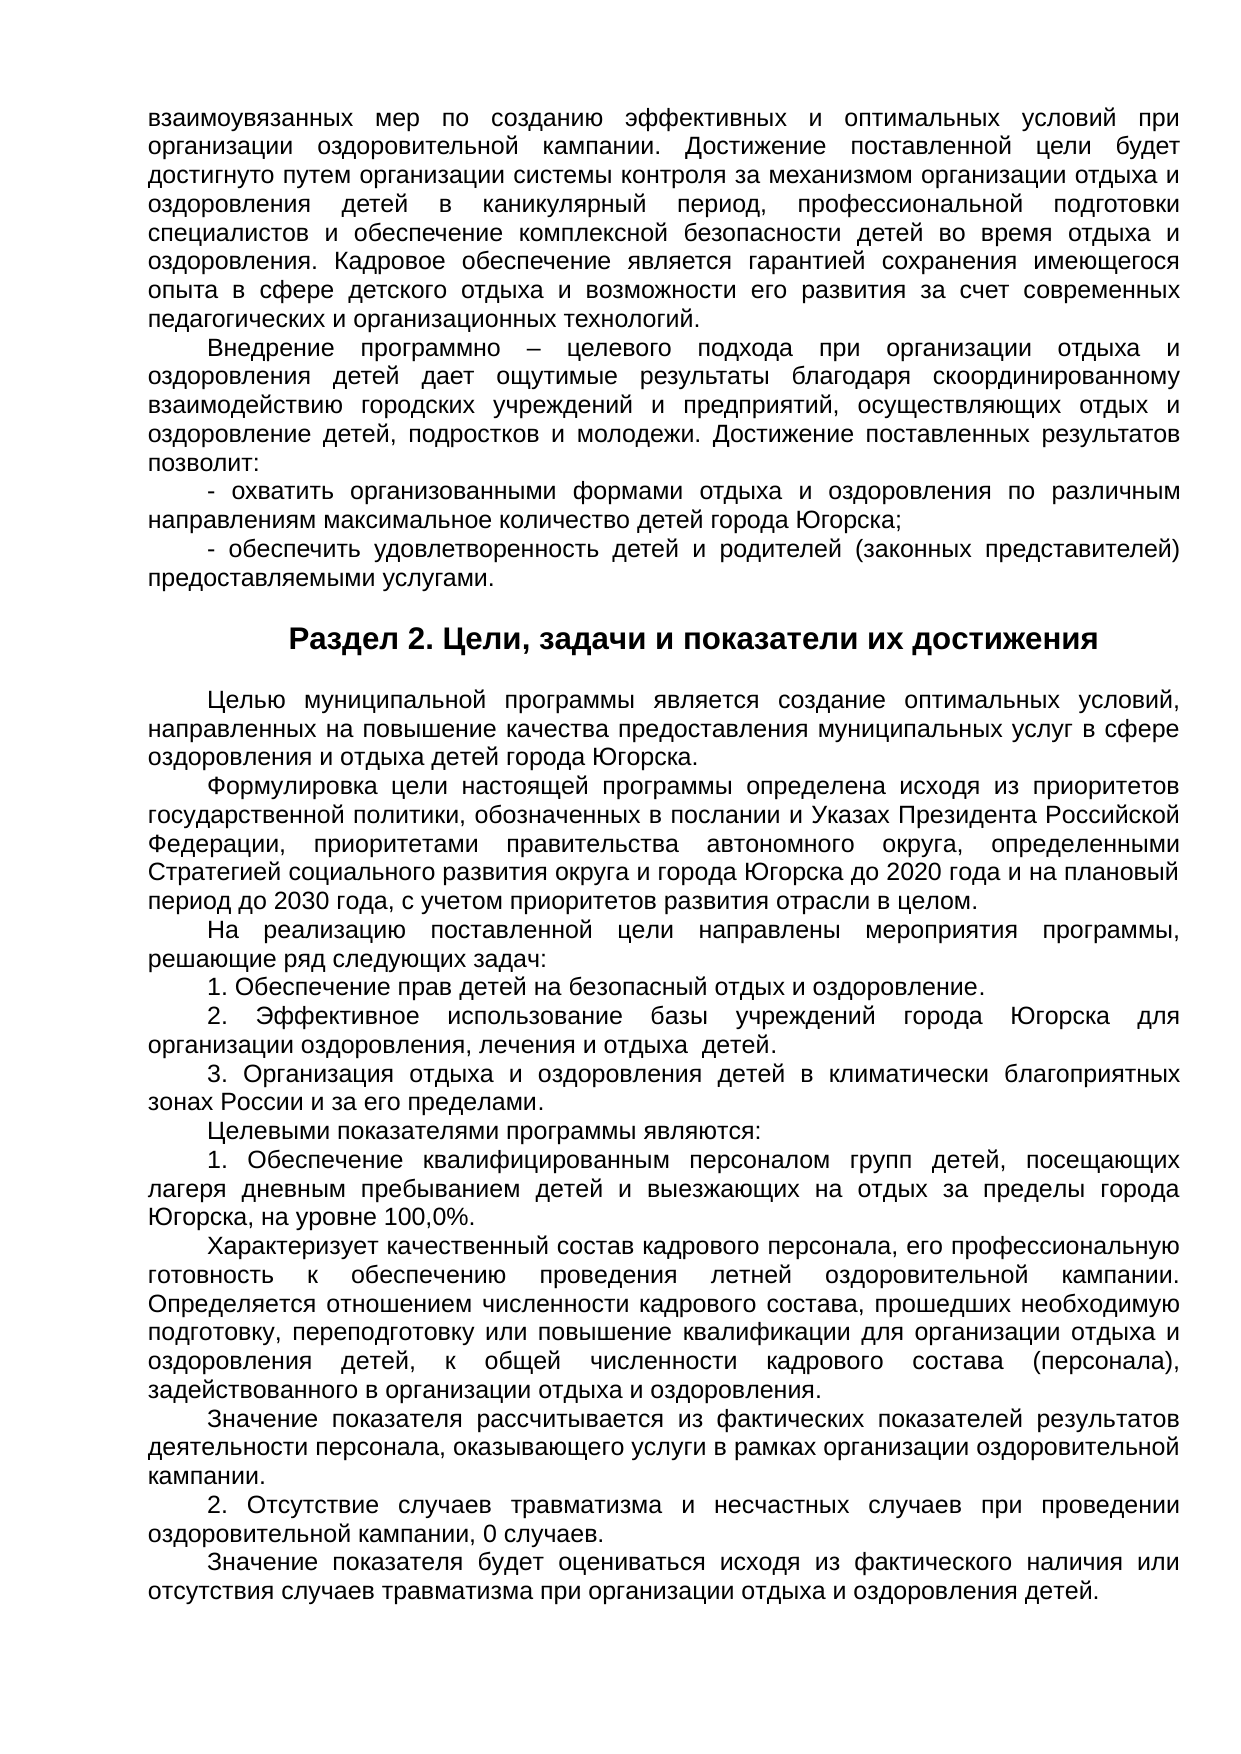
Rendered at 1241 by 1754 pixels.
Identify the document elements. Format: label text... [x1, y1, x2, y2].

text - охватить организованными формами отдыха и оздоровления по различным направлениям максимальное количество детей города Югорска; [148, 476, 1181, 534]
text 1. Обеспечение прав детей на безопасный отдых и оздоровление. [148, 972, 1181, 1001]
text 2. Эффективное использование базы учреждений города Югорска для организации оздоровления, лечения и отдыха детей. [148, 1001, 1181, 1058]
text Значение показателя рассчитывается из фактических показателей результатов деятельности персонала, оказывающего услуги в рамках организации оздоровительной кампании. [148, 1403, 1181, 1490]
text - обеспечить удовлетворенность детей и родителей (законных представителей) предоставляемыми услугами. [148, 534, 1181, 591]
text Внедрение программно – целевого подхода при организации отдыха и оздоровления детей дает ощутимые результаты благодаря скоординированному взаимодействию городских учреждений и предприятий, осуществляющих отдых и оздоровление детей, подростков и молодежи. Достижение поставленных результатов позволит: [148, 333, 1181, 476]
text 2. Отсутствие случаев травматизма и несчастных случаев при проведении оздоровительной кампании, 0 случаев. [148, 1490, 1181, 1547]
text Формулировка цели настоящей программы определена исходя из приоритетов государственной политики, обозначенных в послании и Указах Президента Российской Федерации, приоритетами правительства автономного округа, определенными Стратегией социального развития округа и города Югорска до 2020 года и на плановый период до 2030 года, с учетом приоритетов развития отрасли в целом. [148, 771, 1181, 915]
text Значение показателя будет оцениваться исходя из фактического наличия или отсутствия случаев травматизма при организации отдыха и оздоровления детей. [148, 1547, 1181, 1605]
text Целевыми показателями программы являются: [148, 1116, 1181, 1145]
text 1. Обеспечение квалифицированным персоналом групп детей, посещающих лагеря дневным пребыванием детей и выезжающих на отдых за пределы города Югорска, на уровне 100,0%. [148, 1145, 1181, 1231]
text Характеризует качественный состав кадрового персонала, его профессиональную готовность к обеспечению проведения летней оздоровительной кампании. Определяется отношением численности кадрового состава, прошедших необходимую подготовку, переподготовку или повышение квалификации для организации отдыха и оздоровления детей, к общей численности кадрового состава (персонала), задействованного в организации отдыха и оздоровления. [148, 1231, 1181, 1403]
text 3. Организация отдыха и оздоровления детей в климатически благоприятных зонах России и за его пределами. [148, 1058, 1181, 1116]
text Раздел 2. Цели, задачи и показатели их достижения [148, 620, 1181, 656]
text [148, 103, 1181, 333]
text Целью муниципальной программы является создание оптимальных условий, направленных на повышение качества предоставления муниципальных услуг в сфере оздоровления и отдыха детей города Югорска. [148, 685, 1181, 771]
text На реализацию поставленной цели направлены мероприятия программы, решающие ряд следующих задач: [148, 915, 1181, 972]
